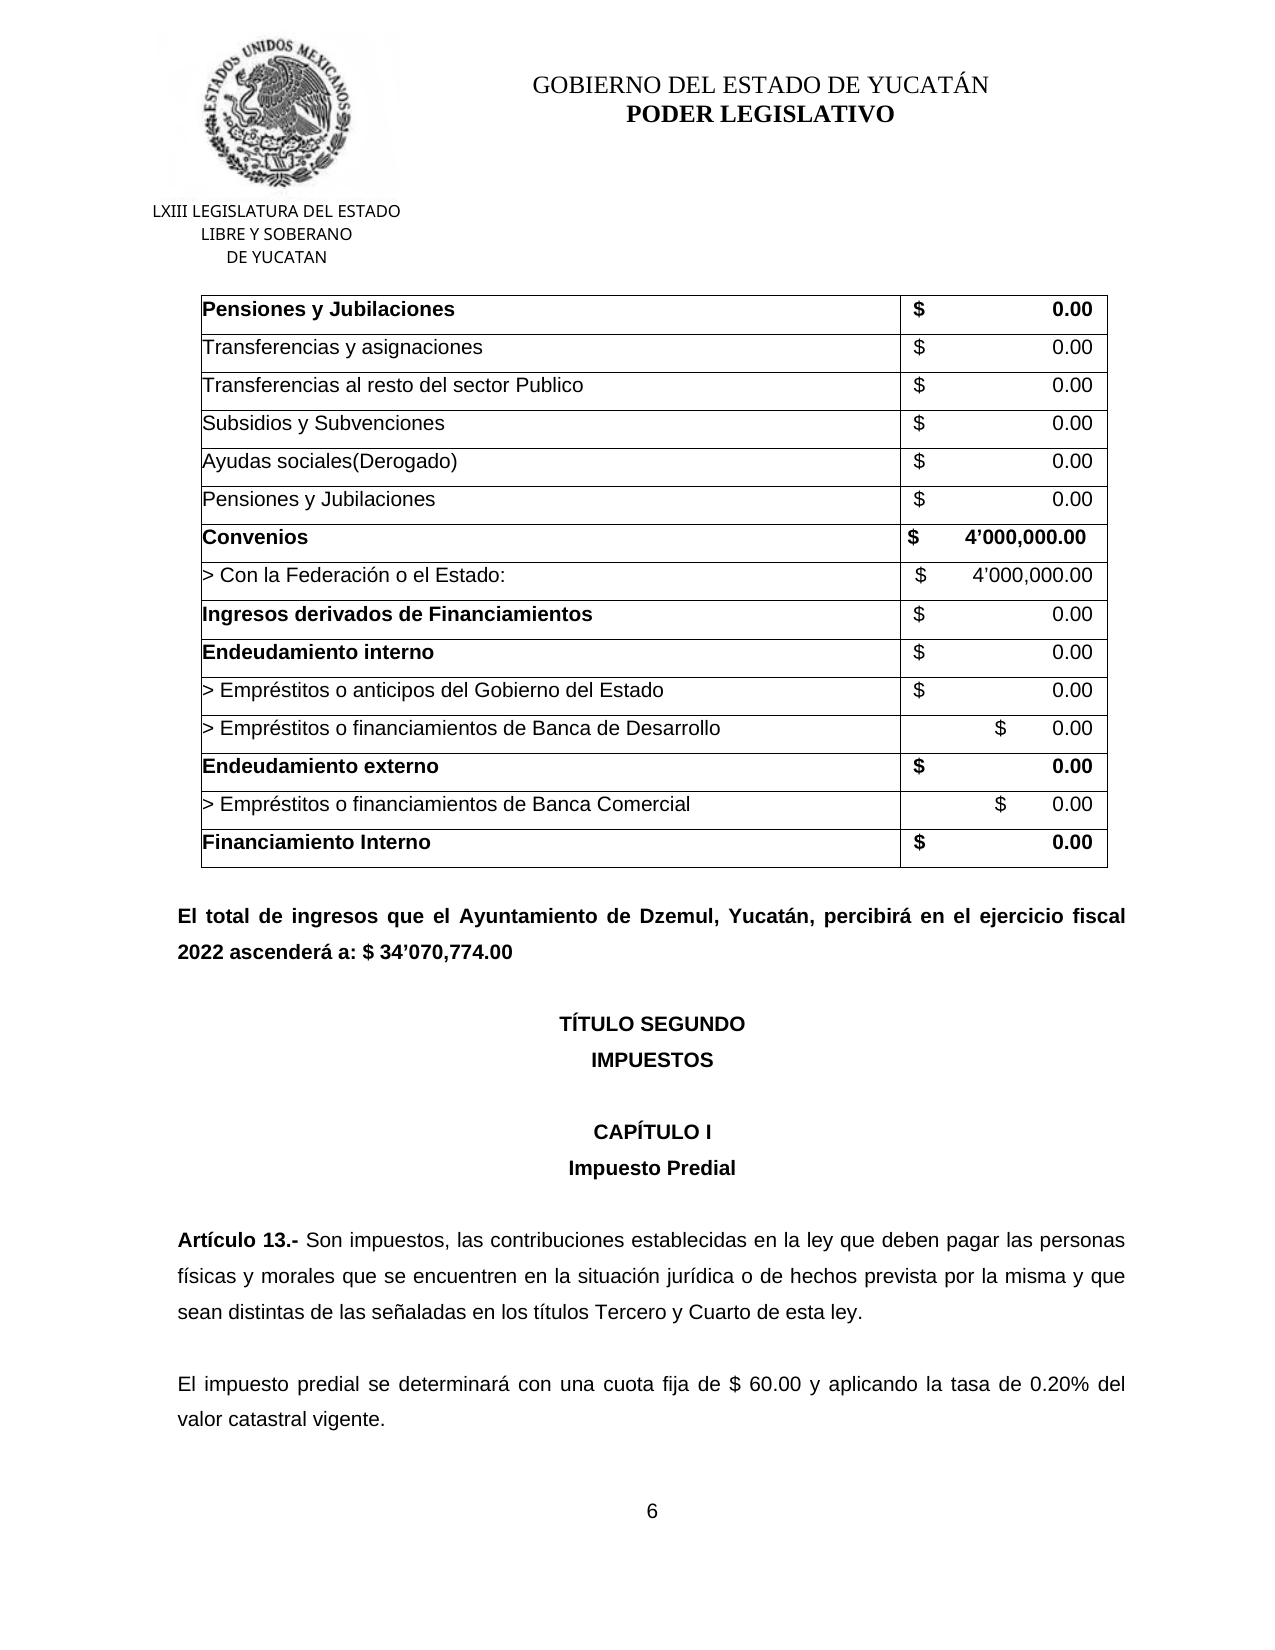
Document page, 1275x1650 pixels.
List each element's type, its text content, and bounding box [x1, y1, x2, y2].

table_cell $ 0.00 [901, 830, 1107, 867]
table_cell $ 0.00 [901, 487, 1107, 524]
table_cell $ 4’000,000.00 [901, 525, 1107, 562]
table_cell Subsidios y Subvenciones [202, 411, 900, 448]
table_cell Convenios [202, 525, 900, 562]
table_cell $ 0.00 [901, 296, 1107, 333]
table_cell > Con la Federación o el Estado: [202, 563, 900, 600]
table_cell $ 0.00 [901, 373, 1107, 410]
table_cell Endeudamiento externo [202, 754, 900, 791]
text Artículo 13.- Son impuestos, las contribuciones establecidas en la ley que deben pagar las personas físicas y morales que se encuentren en la situación jurídica o de hechos prevista por la misma y que sean distintas de las señaladas en los títulos Tercero y Cuarto de esta ley. [177, 1228, 1127, 1323]
table_cell $ 0.00 [901, 335, 1107, 372]
table_cell > Empréstitos o financiamientos de Banca de Desarrollo [202, 716, 900, 753]
table_cell $ 0.00 [901, 449, 1107, 486]
table_cell $ 0.00 [901, 716, 1107, 753]
text TÍTULO SEGUNDO [177, 1012, 1127, 1036]
table_cell Transferencias al resto del sector Publico [202, 373, 900, 410]
table_cell $ 0.00 [901, 411, 1107, 448]
table_cell Endeudamiento interno [202, 640, 900, 677]
text El impuesto predial se determinará con una cuota fija de $ 60.00 y aplicando la tasa de 0.20% del valor catastral vigente. [177, 1371, 1127, 1431]
table_cell $ 4’000,000.00 [901, 563, 1107, 600]
text IMPUESTOS [177, 1048, 1127, 1072]
table_cell Financiamiento Interno [202, 830, 900, 867]
text El total de ingresos que el Ayuntamiento de Dzemul, Yucatán, percibirá en el ejercicio fiscal 2022 ascenderá a: $ 34’070,774.00 [177, 904, 1127, 964]
table_cell Ingresos derivados de Financiamientos [202, 601, 900, 638]
table_cell $ 0.00 [901, 792, 1107, 829]
table_cell $ 0.00 [901, 601, 1107, 638]
table_cell Pensiones y Jubilaciones [202, 487, 900, 524]
table_cell > Empréstitos o anticipos del Gobierno del Estado [202, 678, 900, 715]
text CAPÍTULO I [177, 1120, 1127, 1144]
table_cell $ 0.00 [901, 678, 1107, 715]
table_cell > Empréstitos o financiamientos de Banca Comercial [202, 792, 900, 829]
text Impuesto Predial [177, 1156, 1127, 1180]
picture [157, 31, 401, 202]
table_cell Ayudas sociales(Derogado) [202, 449, 900, 486]
table_cell $ 0.00 [901, 640, 1107, 677]
table_cell $ 0.00 [901, 754, 1107, 791]
table_cell Transferencias y asignaciones [202, 335, 900, 372]
table_cell Transferencias, Asignaciones, Subsidios y Subvenciones, Pensiones y Jubilaciones [202, 296, 900, 333]
